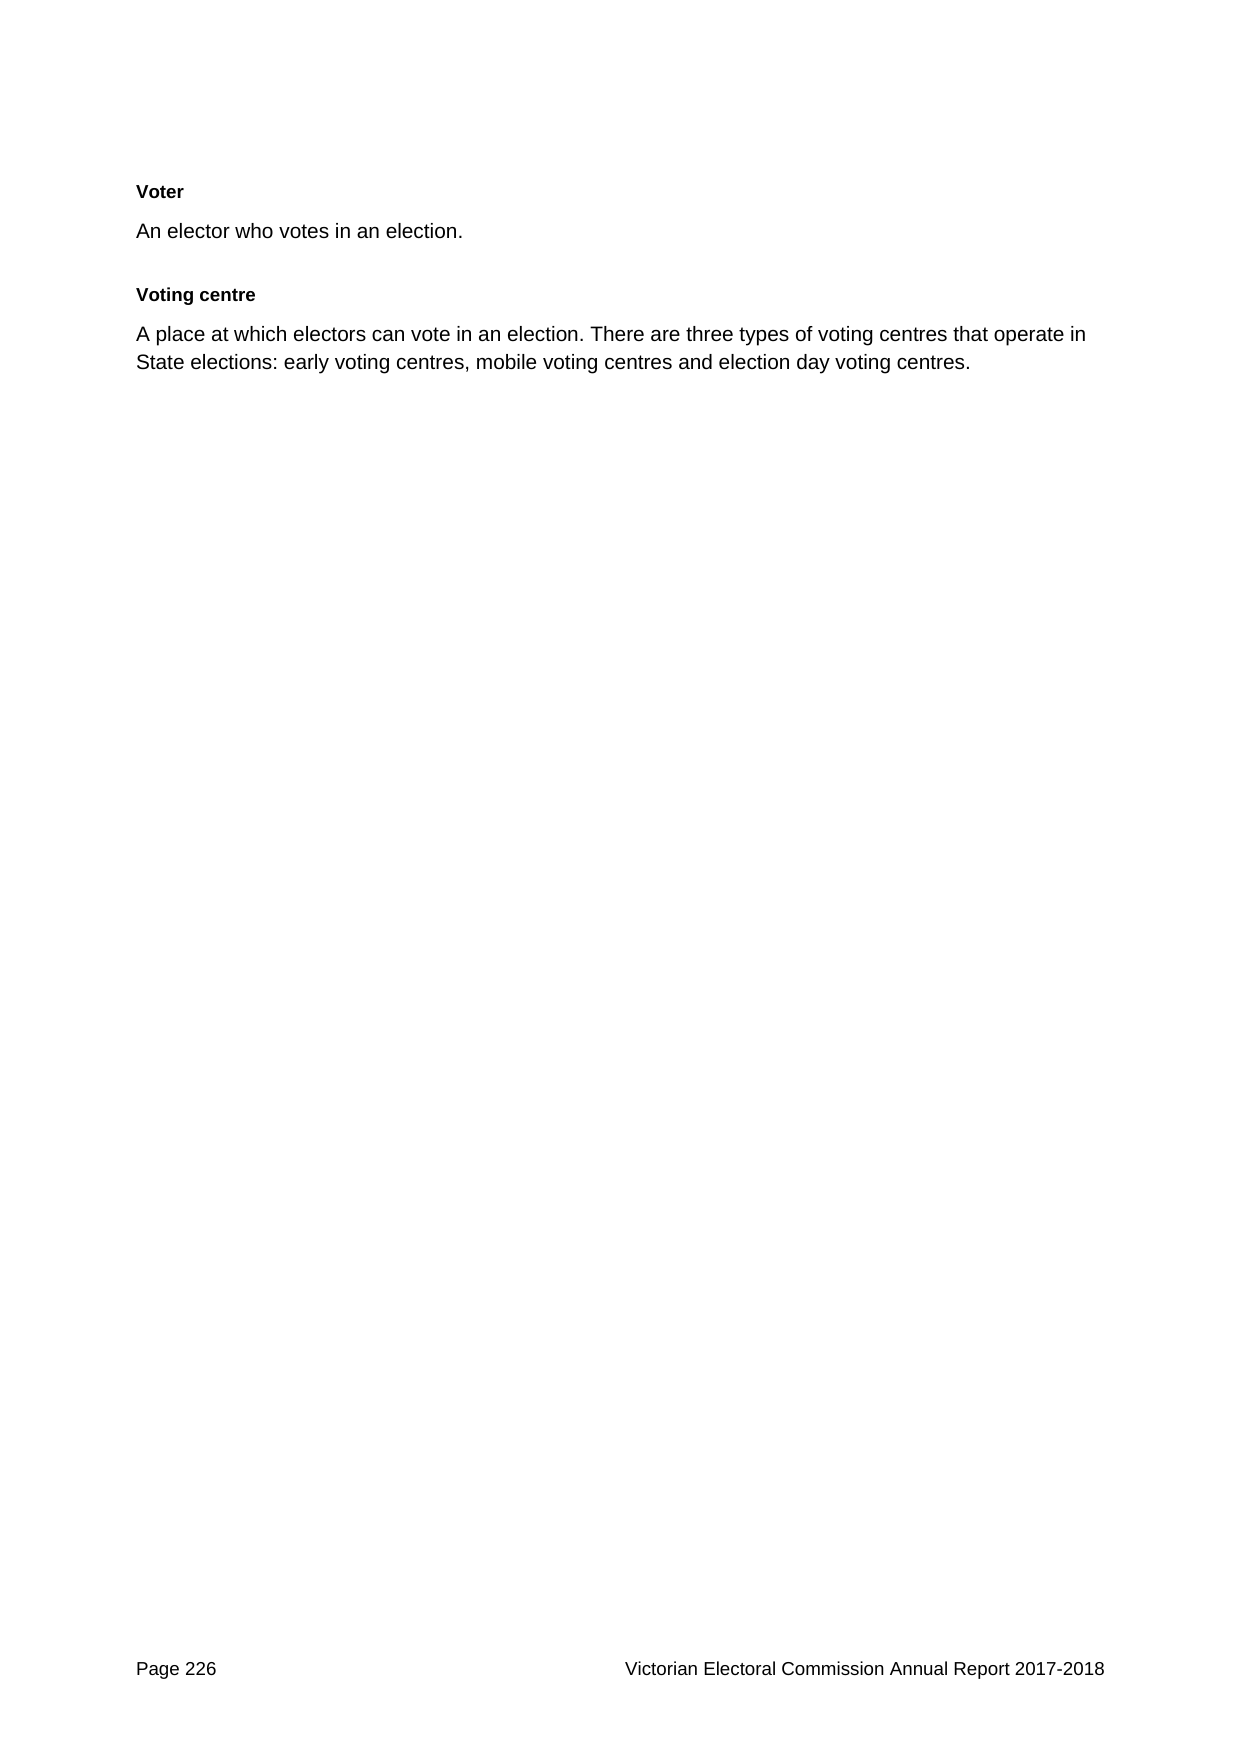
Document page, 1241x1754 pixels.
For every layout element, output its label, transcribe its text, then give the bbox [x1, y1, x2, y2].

subtitle Voting centre [136, 280, 1104, 305]
subtitle Voter [136, 177, 1104, 202]
text A place at which electors can vote in an election. There are three types of voting centres that operate in State elections: early voting centres, mobile voting centres and election day voting centres. [136, 318, 1104, 374]
text An elector who votes in an election. [136, 215, 1104, 243]
